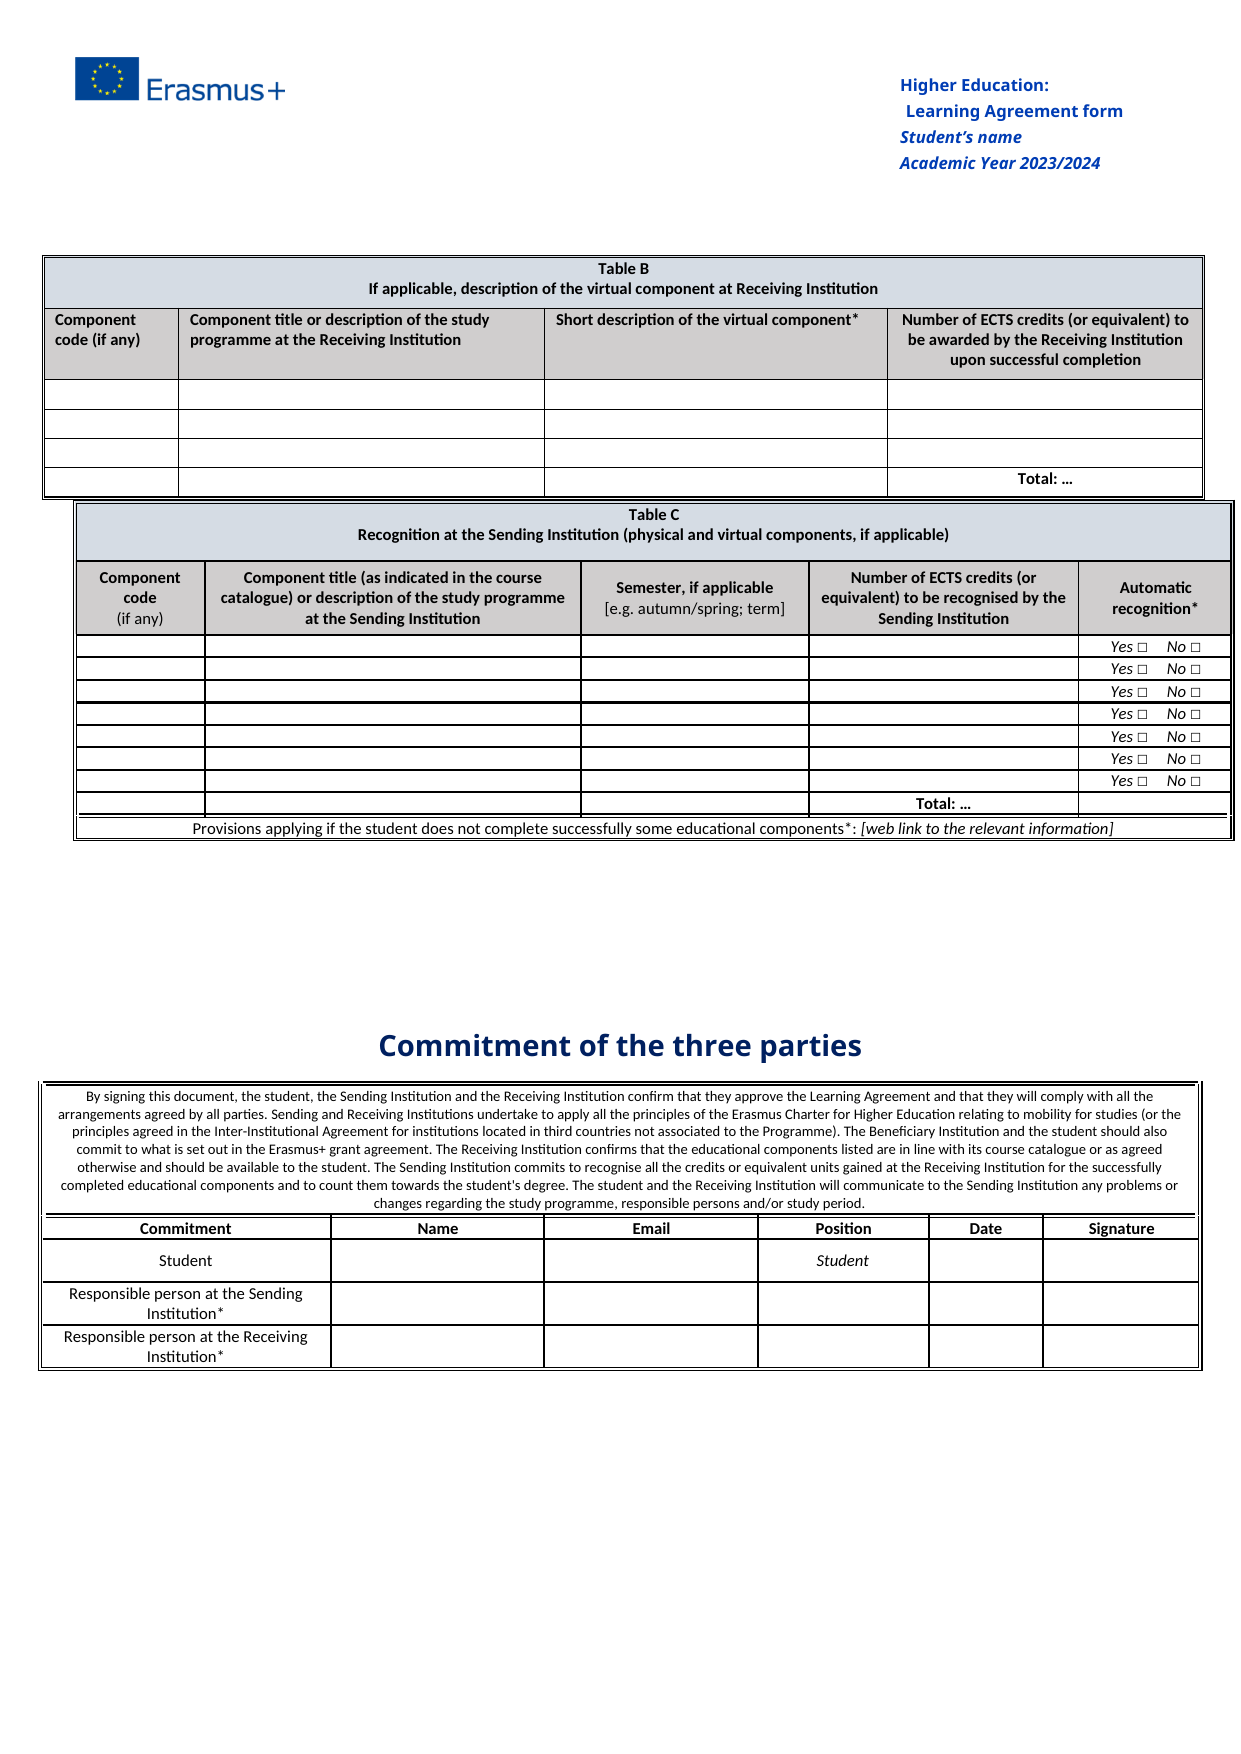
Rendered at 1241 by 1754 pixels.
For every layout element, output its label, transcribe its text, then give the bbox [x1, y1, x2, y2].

table_cell Yes No [1079, 748, 1230, 768]
table_cell Position [759, 1218, 928, 1238]
table_cell Yes No [1079, 704, 1230, 724]
table_cell [810, 726, 1078, 746]
table_cell [206, 636, 580, 656]
table_cell Responsible person at the Sending Institution* [42, 1282, 330, 1324]
table_cell [582, 726, 808, 746]
table_cell [1079, 793, 1230, 813]
table_cell Total: … [888, 468, 1202, 496]
table_cell Component title (as indicated in the course catalogue) or description of the study programme at the Sending Institution [206, 562, 580, 634]
table_cell [206, 748, 580, 768]
table_cell [45, 439, 178, 467]
table_cell Total: … [810, 793, 1078, 813]
table_cell Student [759, 1240, 928, 1281]
table_cell Yes No [1079, 636, 1230, 656]
table_cell [930, 1326, 1042, 1366]
table_cell Student [42, 1239, 330, 1281]
table_cell [77, 704, 204, 724]
table_cell [582, 704, 808, 724]
table_cell [930, 1283, 1042, 1324]
table_cell [545, 1283, 757, 1324]
table_cell Component title or description of the study programme at the Receiving Institution [179, 309, 544, 379]
table_cell [810, 704, 1078, 724]
table_cell Provisions applying if the student does not complete successfully some educational components*: [web link to the relevant information] [75, 813, 1233, 838]
table_cell [179, 439, 544, 467]
table_cell [206, 704, 580, 724]
table_cell Yes No [1079, 681, 1230, 701]
table_cell [545, 380, 887, 408]
table_cell Component code (if any) [77, 562, 204, 634]
table_cell Number of ECTS credits (or equivalent) to be recognised by the Sending Institution [810, 562, 1078, 634]
table_cell [77, 681, 204, 701]
table_cell [332, 1240, 543, 1281]
table_cell Yes No [1079, 771, 1230, 791]
table_cell Automatic recognition* [1079, 562, 1230, 634]
table_header Table B If applicable, description of the virtual component at Receiving Institution [45, 258, 1202, 308]
table_cell Date [930, 1218, 1042, 1238]
table_cell [45, 380, 178, 408]
table_cell [930, 1240, 1042, 1281]
table_cell Yes No [1079, 726, 1230, 746]
table_cell [545, 410, 887, 438]
table_cell [45, 468, 178, 496]
table_cell Short description of the virtual component* [545, 309, 887, 379]
table_cell Yes No [1079, 658, 1230, 679]
table_cell Signature [1044, 1213, 1200, 1238]
table_cell [206, 726, 580, 746]
table_cell [582, 793, 808, 813]
table_cell [545, 1326, 757, 1366]
table_cell [1044, 1240, 1198, 1281]
table_cell [810, 748, 1078, 768]
table_cell [77, 726, 204, 746]
table_cell [582, 658, 808, 679]
table_cell [582, 681, 808, 701]
table_cell [1044, 1326, 1198, 1366]
table_cell [206, 658, 580, 679]
table_cell [888, 380, 1202, 408]
table_header Table C Recognition at the Sending Institution (physical and virtual components, if applicable) [77, 504, 1230, 560]
picture [75, 57, 285, 101]
table_cell Component code (if any) [45, 309, 178, 379]
table_cell [206, 771, 580, 791]
table_cell [810, 681, 1078, 701]
table_cell [810, 771, 1078, 791]
table_cell [77, 771, 204, 791]
table_cell [77, 636, 204, 656]
table_cell [810, 658, 1078, 679]
table_cell [810, 636, 1078, 656]
table_cell Commitment [40, 1213, 330, 1238]
table_cell [888, 439, 1202, 467]
table_cell [582, 636, 808, 656]
table_cell [582, 748, 808, 768]
table_cell [206, 681, 580, 701]
table_cell [332, 1326, 543, 1366]
table_cell [1044, 1283, 1198, 1324]
table_cell [179, 410, 544, 438]
table_cell [77, 658, 204, 679]
table_cell [545, 439, 887, 467]
table_cell [545, 1240, 757, 1281]
table_cell [888, 410, 1202, 438]
table_cell [759, 1283, 928, 1324]
table_cell [179, 380, 544, 408]
table_cell By signing this document, the student, the Sending Institution and the Receiving Institution confirm that they approve the Learning Agreement and that they will comply with all the arrangements agreed by all parties. Sending and Receiving Institutions undertake to apply all the principles of the Erasmus Charter for Higher Education relating to mobility for studies (or the principles agreed in the Inter-Institutional Agreement for institutions located in third countries not associated to the Programme). The Beneficiary Institution and the student should also commit to what is set out in the Erasmus+ grant agreement. The Receiving Institution confirms that the educational components listed are in line with its course catalogue or as agreed otherwise and should be available to the student. The Sending Institution commits to recognise all the credits or equivalent units gained at the Receiving Institution for the successfully completed educational components and to count them towards the student's degree. The student and the Receiving Institution will communicate to the Sending Institution any problems or changes regarding the study programme, responsible persons and/or study period. [40, 1081, 1200, 1213]
table_cell [45, 410, 178, 438]
table_cell [582, 771, 808, 791]
table_cell Semester, if applicable [e.g. autumn/spring; term] [582, 562, 808, 634]
table_cell Email [545, 1218, 757, 1238]
table_cell Number of ECTS credits (or equivalent) to be awarded by the Receiving Institution upon successful completion [888, 309, 1202, 379]
table_cell Responsible person at the Receiving Institution* [42, 1325, 330, 1366]
table_cell [77, 793, 204, 813]
table_cell [179, 468, 544, 496]
table_cell [206, 793, 580, 813]
table_cell [545, 468, 887, 496]
table_cell [77, 748, 204, 768]
table_cell [332, 1283, 543, 1324]
table_cell Name [332, 1218, 543, 1238]
table_header Commitment of the three parties [40, 934, 1200, 1081]
table_cell [759, 1326, 928, 1366]
